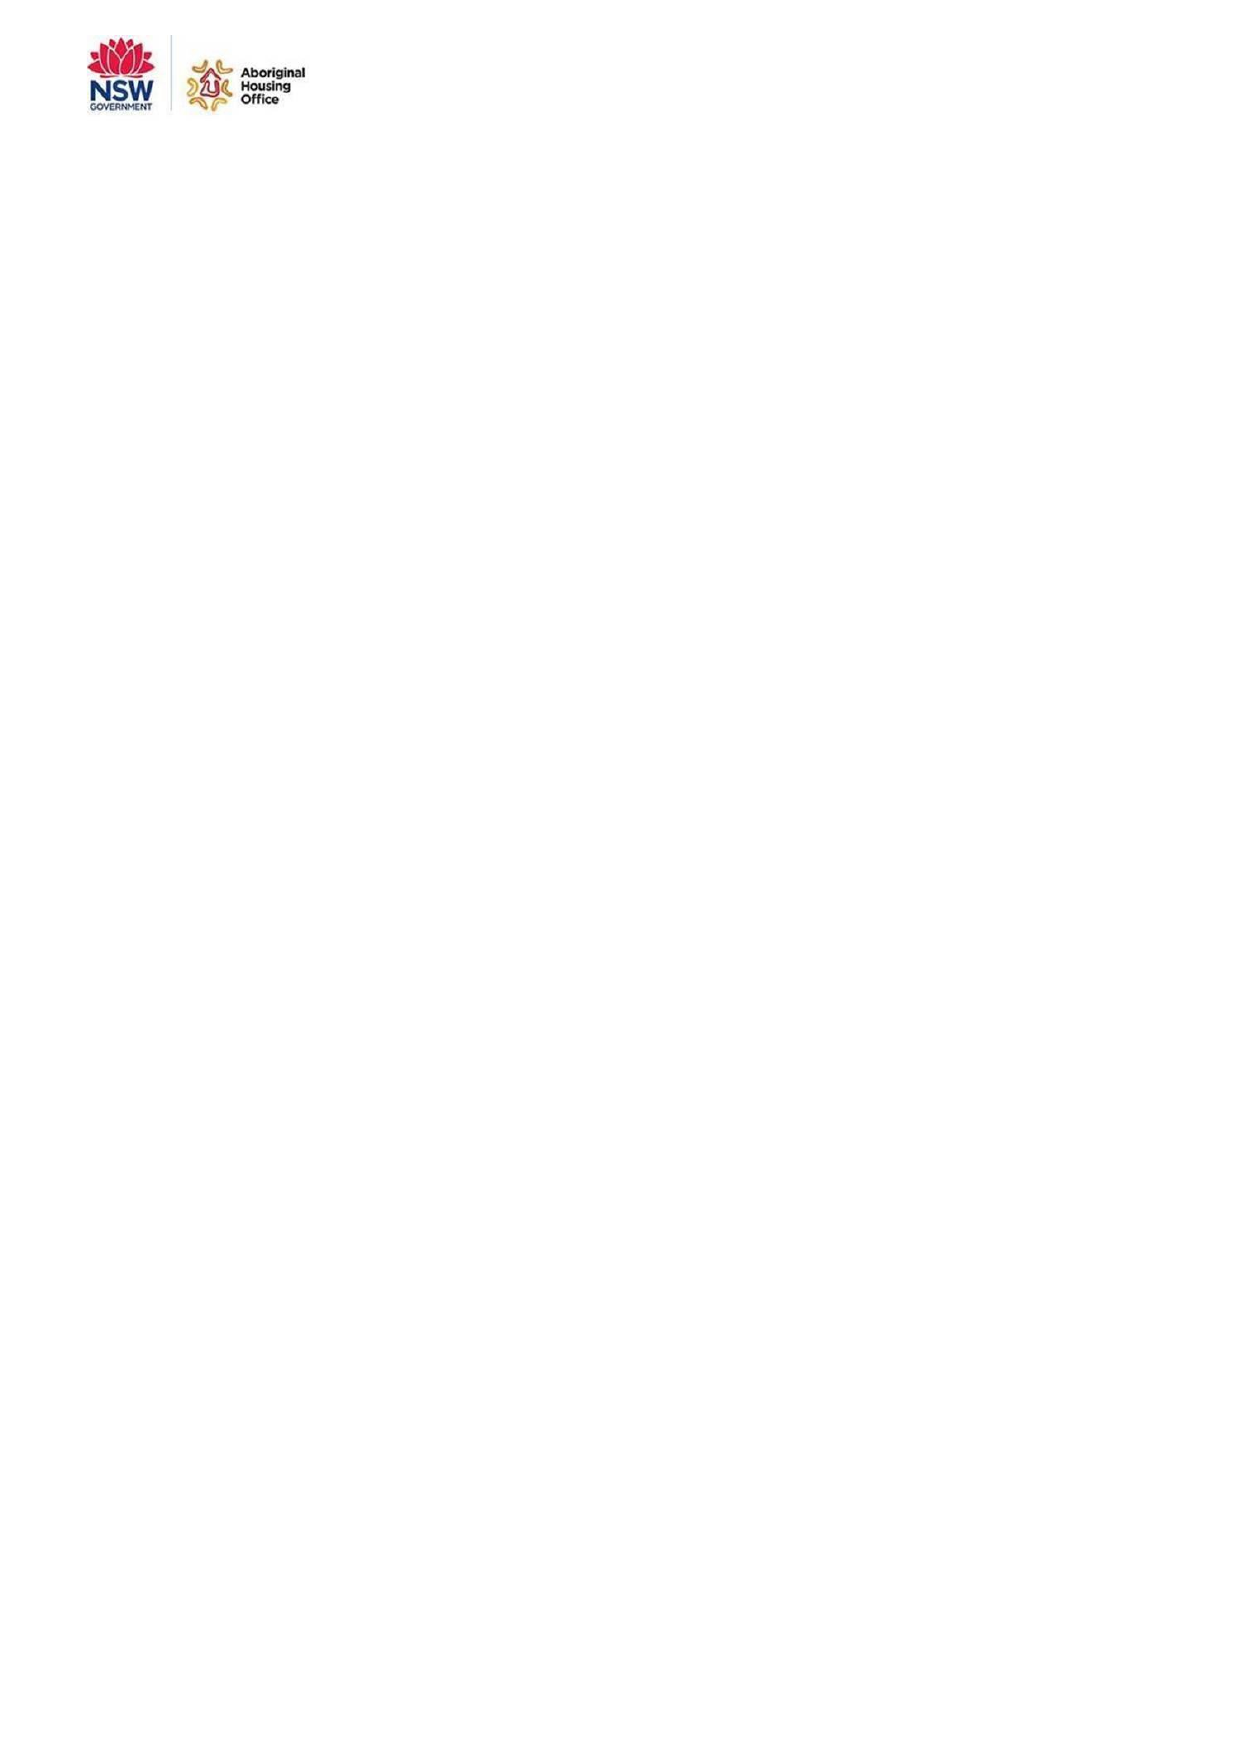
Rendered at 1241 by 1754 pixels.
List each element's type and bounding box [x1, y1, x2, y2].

picture [86, 35, 310, 121]
